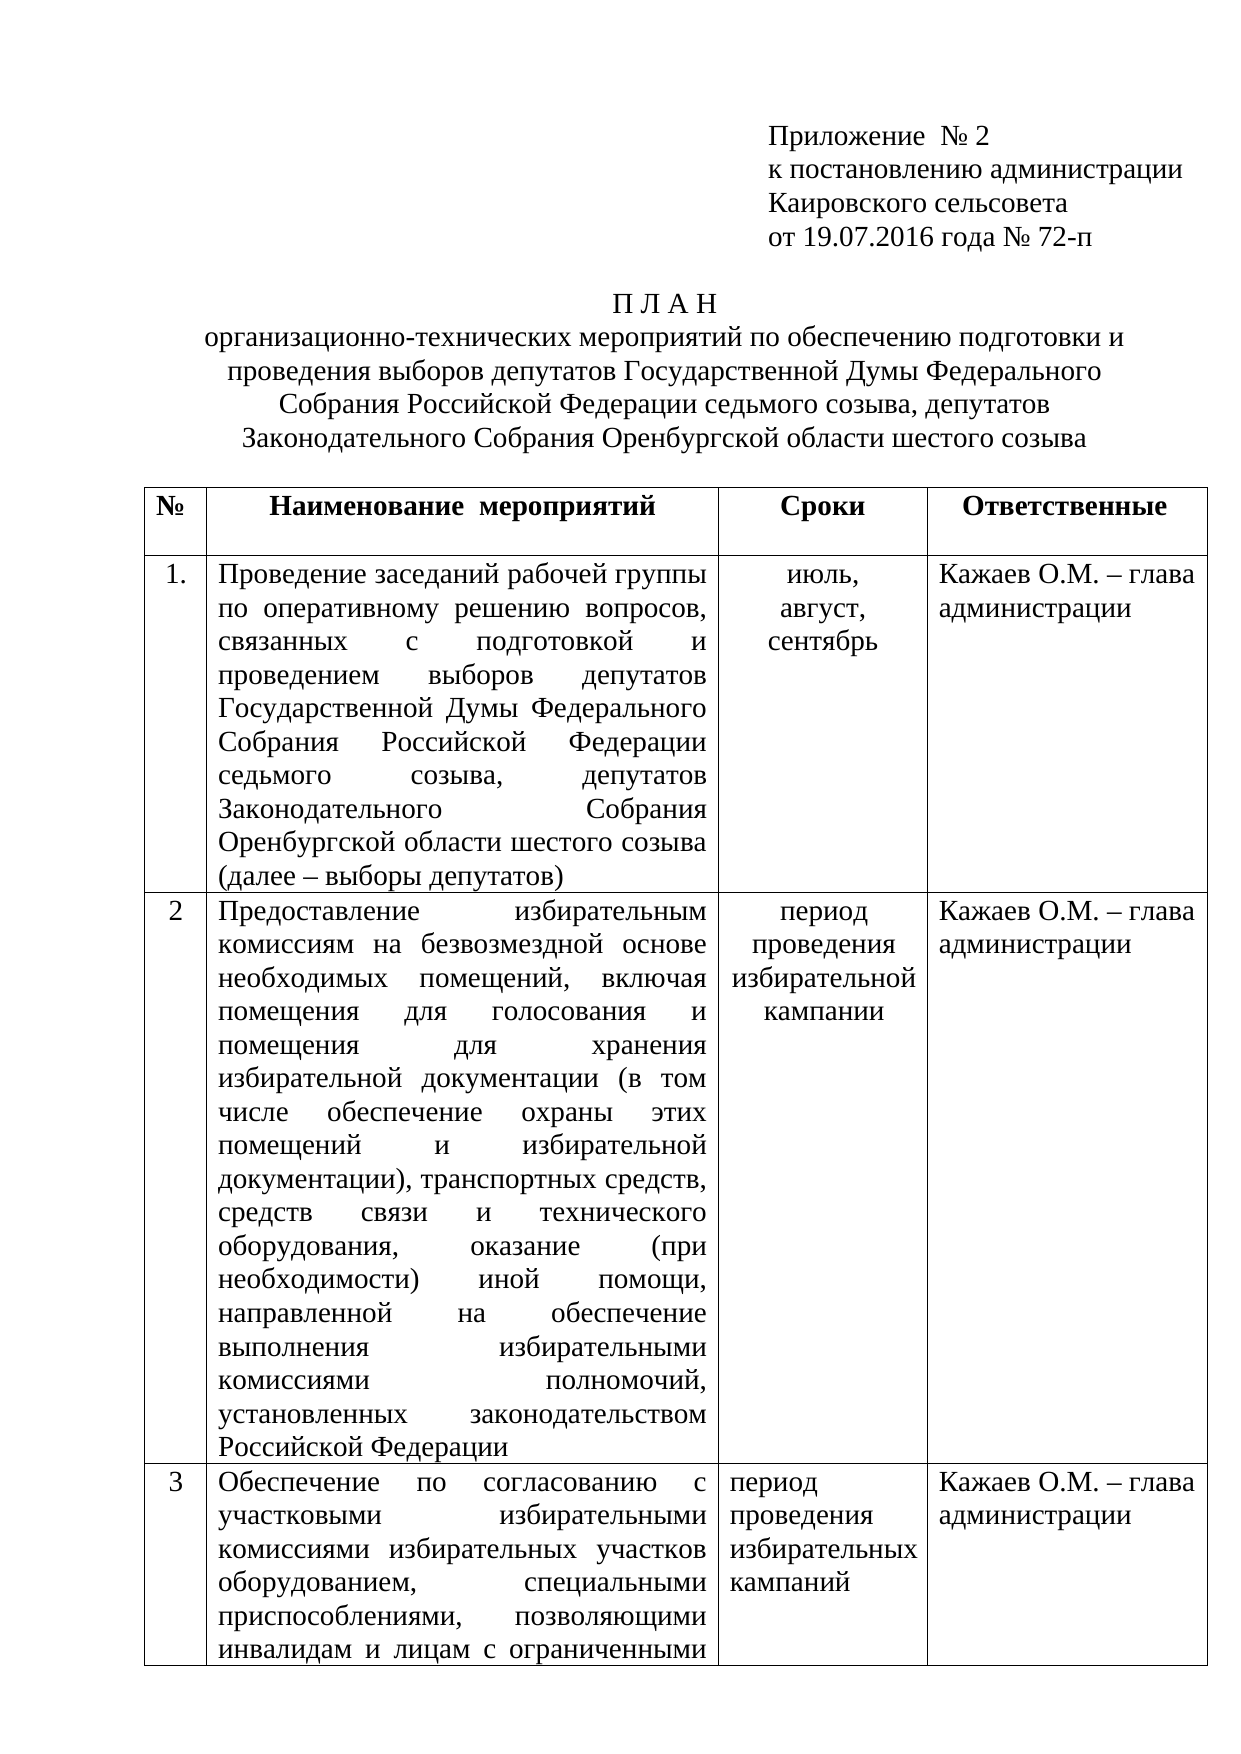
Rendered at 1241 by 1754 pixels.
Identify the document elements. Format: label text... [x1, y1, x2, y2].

table_cell период проведения избирательной кампании [719, 893, 927, 1463]
table_cell 3 [145, 1464, 206, 1665]
table_cell Предоставление избирательным комиссиям на безвозмездной основе необходимых помещений, включая помещения для голосования и помещения для хранения избирательной документации (в том числе обеспечение охраны этих помещений и избирательной документации), транспортных средств, средств связи и технического оборудования, оказание (при необходимости) иной помощи, направленной на обеспечение выполнения избирательными комиссиями полномочий, установленных законодательством Российской Федерации [207, 893, 718, 1463]
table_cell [719, 1464, 927, 1665]
table_header № [145, 488, 206, 555]
table_header Ответственные [928, 488, 1207, 555]
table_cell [928, 1464, 1207, 1665]
table_header Сроки [719, 488, 927, 555]
text от 19.07.2016 года № 72-п [768, 219, 1152, 252]
text Каировского сельсовета [768, 185, 1208, 219]
text к постановлению администрации [768, 152, 1208, 185]
table_cell 2 [145, 893, 206, 1463]
text организационно-технических мероприятий по обеспечению подготовки и проведения выборов депутатов Государственной Думы Федерального Собрания Российской Федерации седьмого созыва, депутатов Законодательного Собрания Оренбургской области шестого созыва [177, 319, 1152, 453]
table_cell Кажаев О.М. – глава администрации [928, 893, 1207, 1463]
table_cell июль, август, сентябрь [719, 556, 927, 892]
table_cell 1. [145, 556, 206, 892]
table_cell Кажаев О.М. – глава администрации [928, 556, 1207, 892]
text Приложение № 2 [768, 118, 1152, 152]
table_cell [207, 1464, 718, 1665]
table_cell Проведение заседаний рабочей группы по оперативному решению вопросов, связанных с подготовкой и проведением выборов депутатов Государственной Думы Федерального Собрания Российской Федерации седьмого созыва, депутатов Законодательного Собрания Оренбургской области шестого созыва (далее – выборы депутатов) [207, 556, 718, 892]
text П Л А Н [177, 286, 1152, 319]
table_header Наименование мероприятий [207, 488, 718, 555]
